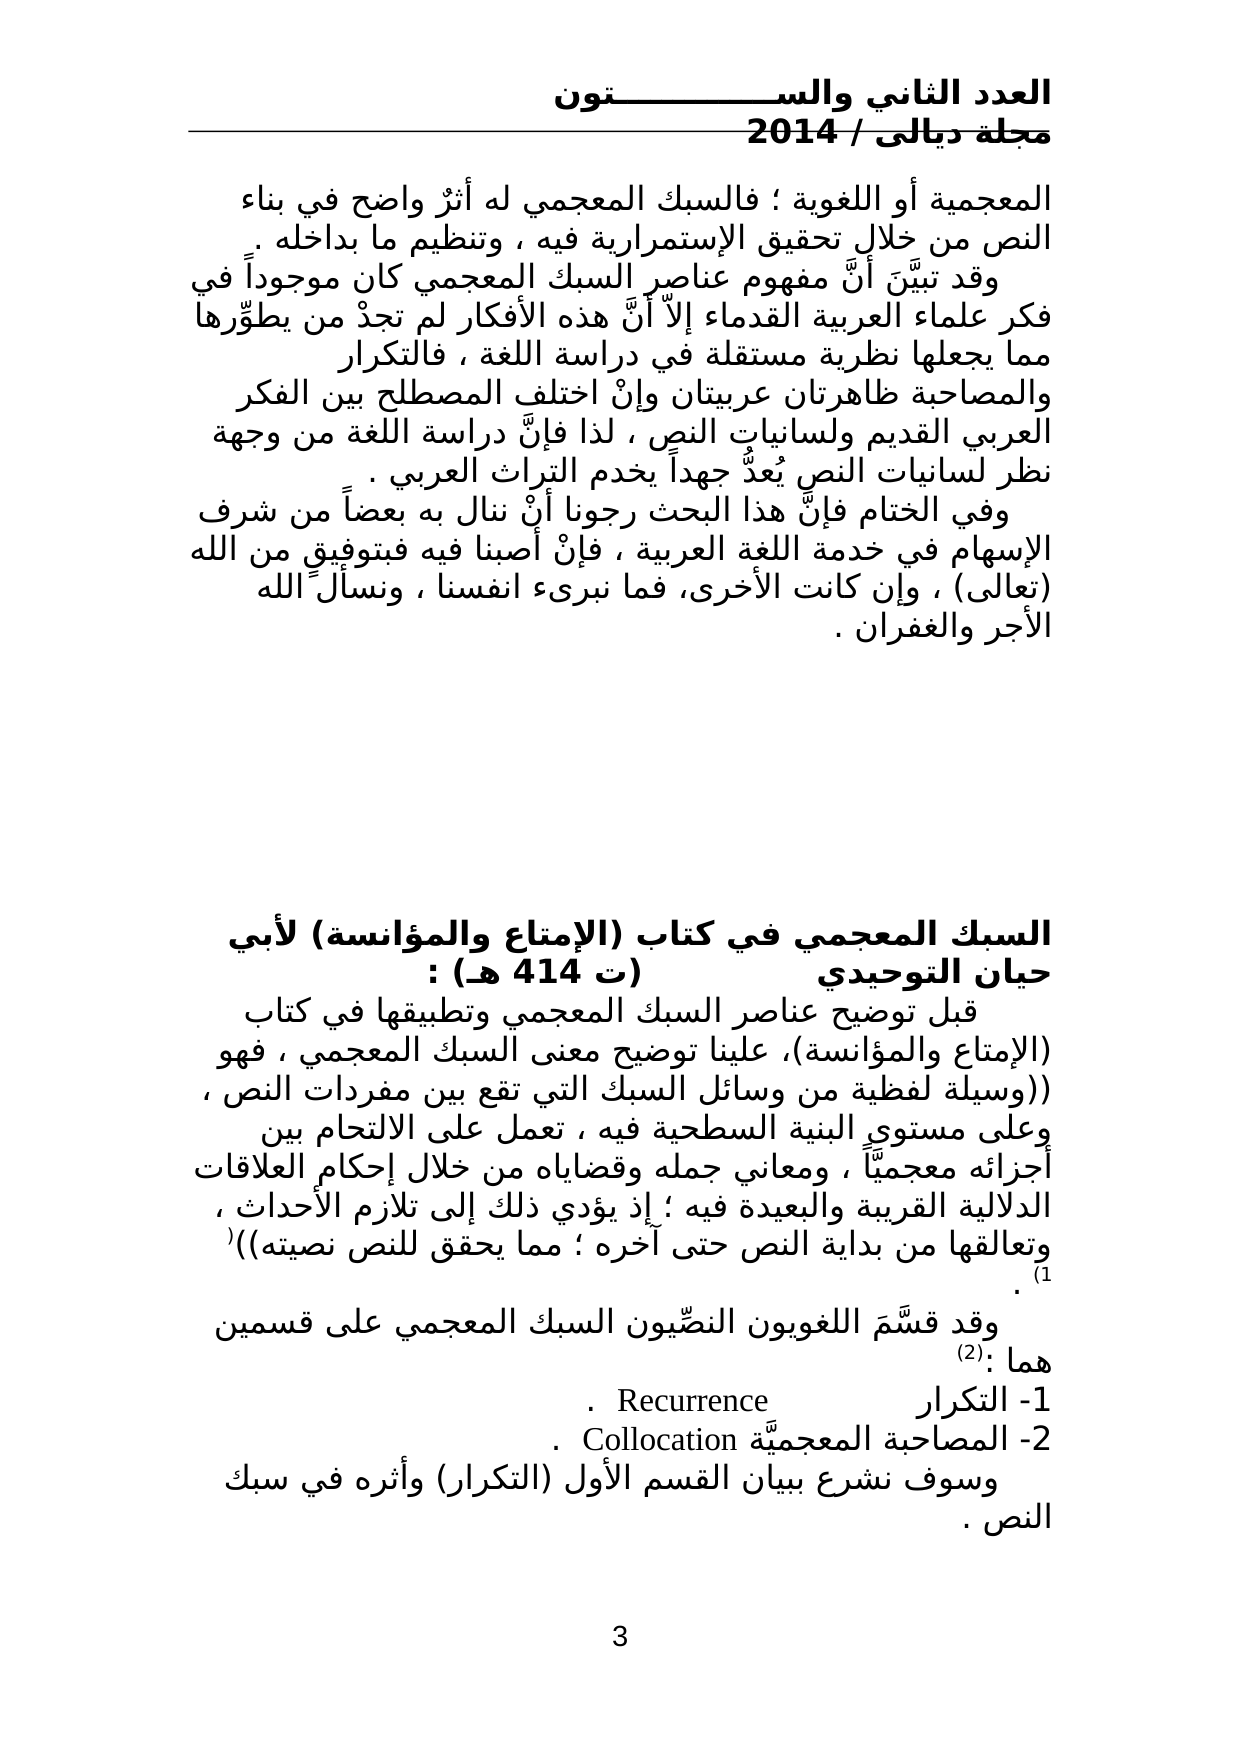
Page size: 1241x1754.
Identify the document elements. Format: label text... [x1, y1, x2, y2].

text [187, 179, 1053, 257]
text وقد تبيَّنَ أنَّ مفهوم عناصر السبك المعجمي كان موجوداً في فكر علماء العربية القدماء إلاّ أنَّ هذه الأفكار لم تجدْ من يطوِّرها مما يجعلها نظرية مستقلة في دراسة اللغة ، فالتكرار والمصاحبة ظاهرتان عربيتان وإنْ اختلف المصطلح بين الفكر العربي القديم ولسانيات النص ، لذا فإنَّ دراسة اللغة من وجهة نظر لسانيات النص يُعدُّ جهداً يخدم التراث العربي . [187, 257, 1053, 490]
text وسوف نشرع ببيان القسم الأول (التكرار) وأثره في سبك النص . [187, 1458, 1053, 1536]
text 1- التكرار Recurrence . [187, 1380, 1053, 1419]
text قبل توضيح عناصر السبك المعجمي وتطبيقها في كتاب (الإمتاع والمؤانسة)، علينا توضيح معنى السبك المعجمي ، فهو ((وسيلة لفظية من وسائل السبك التي تقع بين مفردات النص ، وعلى مستوى البنية السطحية فيه ، تعمل على الالتحام بين أجزائه معجميَّاً ، ومعاني جمله وقضاياه من خلال إحكام العلاقات الدلالية القريبة والبعيدة فيه ؛ إذ يؤدي ذلك إلى تلازم الأحداث ، وتعالقها من بداية النص حتى آخره ؛ مما يحقق للنص نصيته))(1) . [187, 992, 1053, 1303]
text السبك المعجمي في كتاب (الإمتاع والمؤانسة) لأبي حيان التوحيدي (ت 414 هـ) : [187, 914, 1053, 992]
text وفي الختام فإنَّ هذا البحث رجونا أنْ ننال به بعضاً من شرف الإسهام في خدمة اللغة العربية ، فإنْ أصبنا فيه فبتوفيقٍ من الله (تعالى) ، وإن كانت الأخرى، فما نبرىء انفسنا ، ونسأل الله الأجر والغفران . [187, 490, 1053, 646]
text وقد قسَّمَ اللغويون النصِّيون السبك المعجمي على قسمين هما :(2) [187, 1303, 1053, 1380]
text 2- المصاحبة المعجميَّة Collocation . [187, 1419, 1053, 1458]
